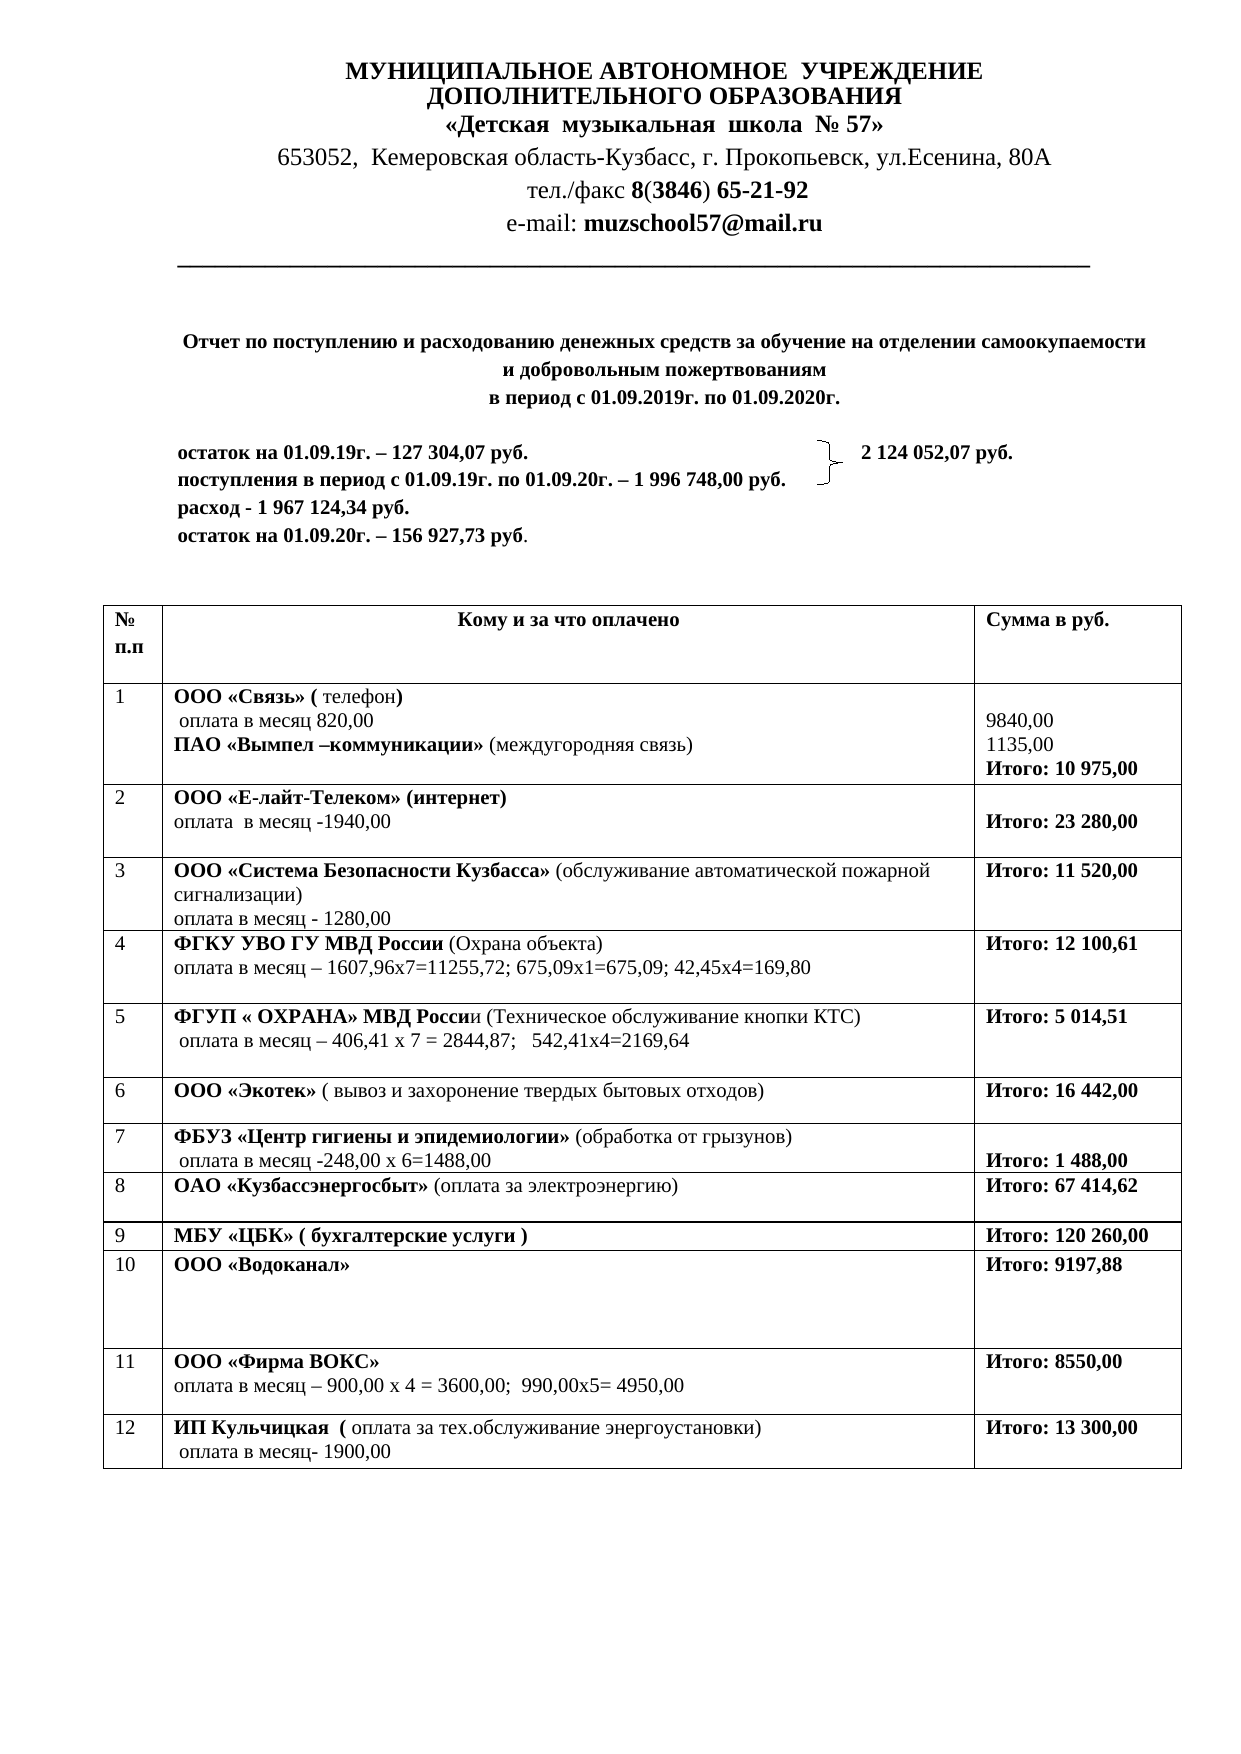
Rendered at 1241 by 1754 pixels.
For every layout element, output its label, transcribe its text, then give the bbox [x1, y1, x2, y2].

table_cell 7 [104, 1124, 162, 1172]
table_cell 12 [104, 1415, 162, 1467]
table_header Кому и за что оплачено [163, 606, 974, 683]
table_cell 5 [104, 1004, 162, 1077]
text остаток на 01.09.19г. – 127 304,07 руб. 2 124 052,07 руб. [177, 440, 1152, 464]
table_cell ОАО «Кузбассэнергосбыт» (оплата за электроэнергию) [163, 1173, 974, 1221]
table_cell 6 [104, 1078, 162, 1122]
table_header Сумма в руб. [975, 606, 1181, 683]
text 653052, Кемеровская область-Кузбасс, г. Прокопьевск, ул.Есенина, 80А [177, 142, 1152, 171]
table_cell ООО «Фирма ВОКС» оплата в месяц – 900,00 х 4 = 3600,00; 990,00х5= 4950,00 [163, 1349, 974, 1414]
text расход - 1 967 124,34 руб. [177, 495, 1152, 519]
text «Детская музыкальная школа № 57» [177, 109, 1152, 138]
table_cell Итого: 9197,88 [975, 1251, 1181, 1348]
text поступления в период с 01.09.19г. по 01.09.20г. – 1 996 748,00 руб. [177, 467, 1152, 491]
table_cell ФБУЗ «Центр гигиены и эпидемиологии» (обработка от грызунов) оплата в месяц -248,00 х 6=1488,00 [163, 1124, 974, 1172]
table_cell 2 [104, 785, 162, 857]
text МУНИЦИПАЛЬНОЕ АВТОНОМНОЕ УЧРЕЖДЕНИЕ [177, 59, 1152, 84]
table_header № п.п [104, 606, 162, 683]
table_cell 11 [104, 1349, 162, 1414]
table_cell Итого: 120 260,00 [975, 1223, 1181, 1250]
table_cell Итого: 13 300,00 [975, 1415, 1181, 1467]
table_cell Итого: 8550,00 [975, 1349, 1181, 1414]
table_cell 1 [104, 684, 162, 784]
table_cell ФГКУ УВО ГУ МВД России (Охрана объекта) оплата в месяц – 1607,96х7=11255,72; 675,09х1=675,09; 42,45х4=169,80 [163, 931, 974, 1003]
table_cell 9840,00 1135,00 Итого: 10 975,00 [975, 684, 1181, 784]
table_cell 4 [104, 931, 162, 1003]
table_cell ФГУП « ОХРАНА» МВД России (Техническое обслуживание кнопки КТС) оплата в месяц – 406,41 х 7 = 2844,87; 542,41х4=2169,64 [163, 1004, 974, 1077]
table_cell 9 [104, 1223, 162, 1250]
table_cell ООО «Связь» ( телефон) оплата в месяц 820,00 ПАО «Вымпел –коммуникации» (междугородняя связь) [163, 684, 974, 784]
table_cell 3 [104, 858, 162, 930]
table_cell 8 [104, 1173, 162, 1221]
text остаток на 01.09.20г. – 156 927,73 руб. [177, 523, 1152, 547]
table_cell МБУ «ЦБК» ( бухгалтерские услуги ) [163, 1223, 974, 1250]
text ДОПОЛНИТЕЛЬНОГО ОБРАЗОВАНИЯ [177, 84, 1152, 109]
text _________________________________________________________________________ [177, 241, 1152, 270]
table_cell Итого: 67 414,62 [975, 1173, 1181, 1221]
table_cell Итого: 5 014,51 [975, 1004, 1181, 1077]
table_cell ООО «Система Безопасности Кузбасса» (обслуживание автоматической пожарной сигнализации) оплата в месяц - 1280,00 [163, 858, 974, 930]
text тел./факс 8(3846) 65-21-92 [177, 175, 1152, 204]
table_cell ИП Кульчицкая ( оплата за тех.обслуживание энергоустановки) оплата в месяц- 1900,00 [163, 1415, 974, 1467]
text Отчет по поступлению и расходованию денежных средств за обучение на отделении самоокупаемости и добровольным пожертвованиям [177, 329, 1152, 381]
table_cell Итого: 11 520,00 [975, 858, 1181, 930]
table_cell Итого: 12 100,61 [975, 931, 1181, 1003]
text e-mail: muzschool57@mail.ru [177, 208, 1152, 237]
table_cell Итого: 16 442,00 [975, 1078, 1181, 1122]
table_cell ООО «Водоканал» [163, 1251, 974, 1348]
table_cell Итого: 1 488,00 [975, 1124, 1181, 1172]
text в период с 01.09.2019г. по 01.09.2020г. [177, 384, 1152, 409]
table_cell ООО «Е-лайт-Телеком» (интернет) оплата в месяц -1940,00 [163, 785, 974, 857]
table_cell 10 [104, 1251, 162, 1348]
table_cell ООО «Экотек» ( вывоз и захоронение твердых бытовых отходов) [163, 1078, 974, 1122]
table_cell Итого: 23 280,00 [975, 785, 1181, 857]
